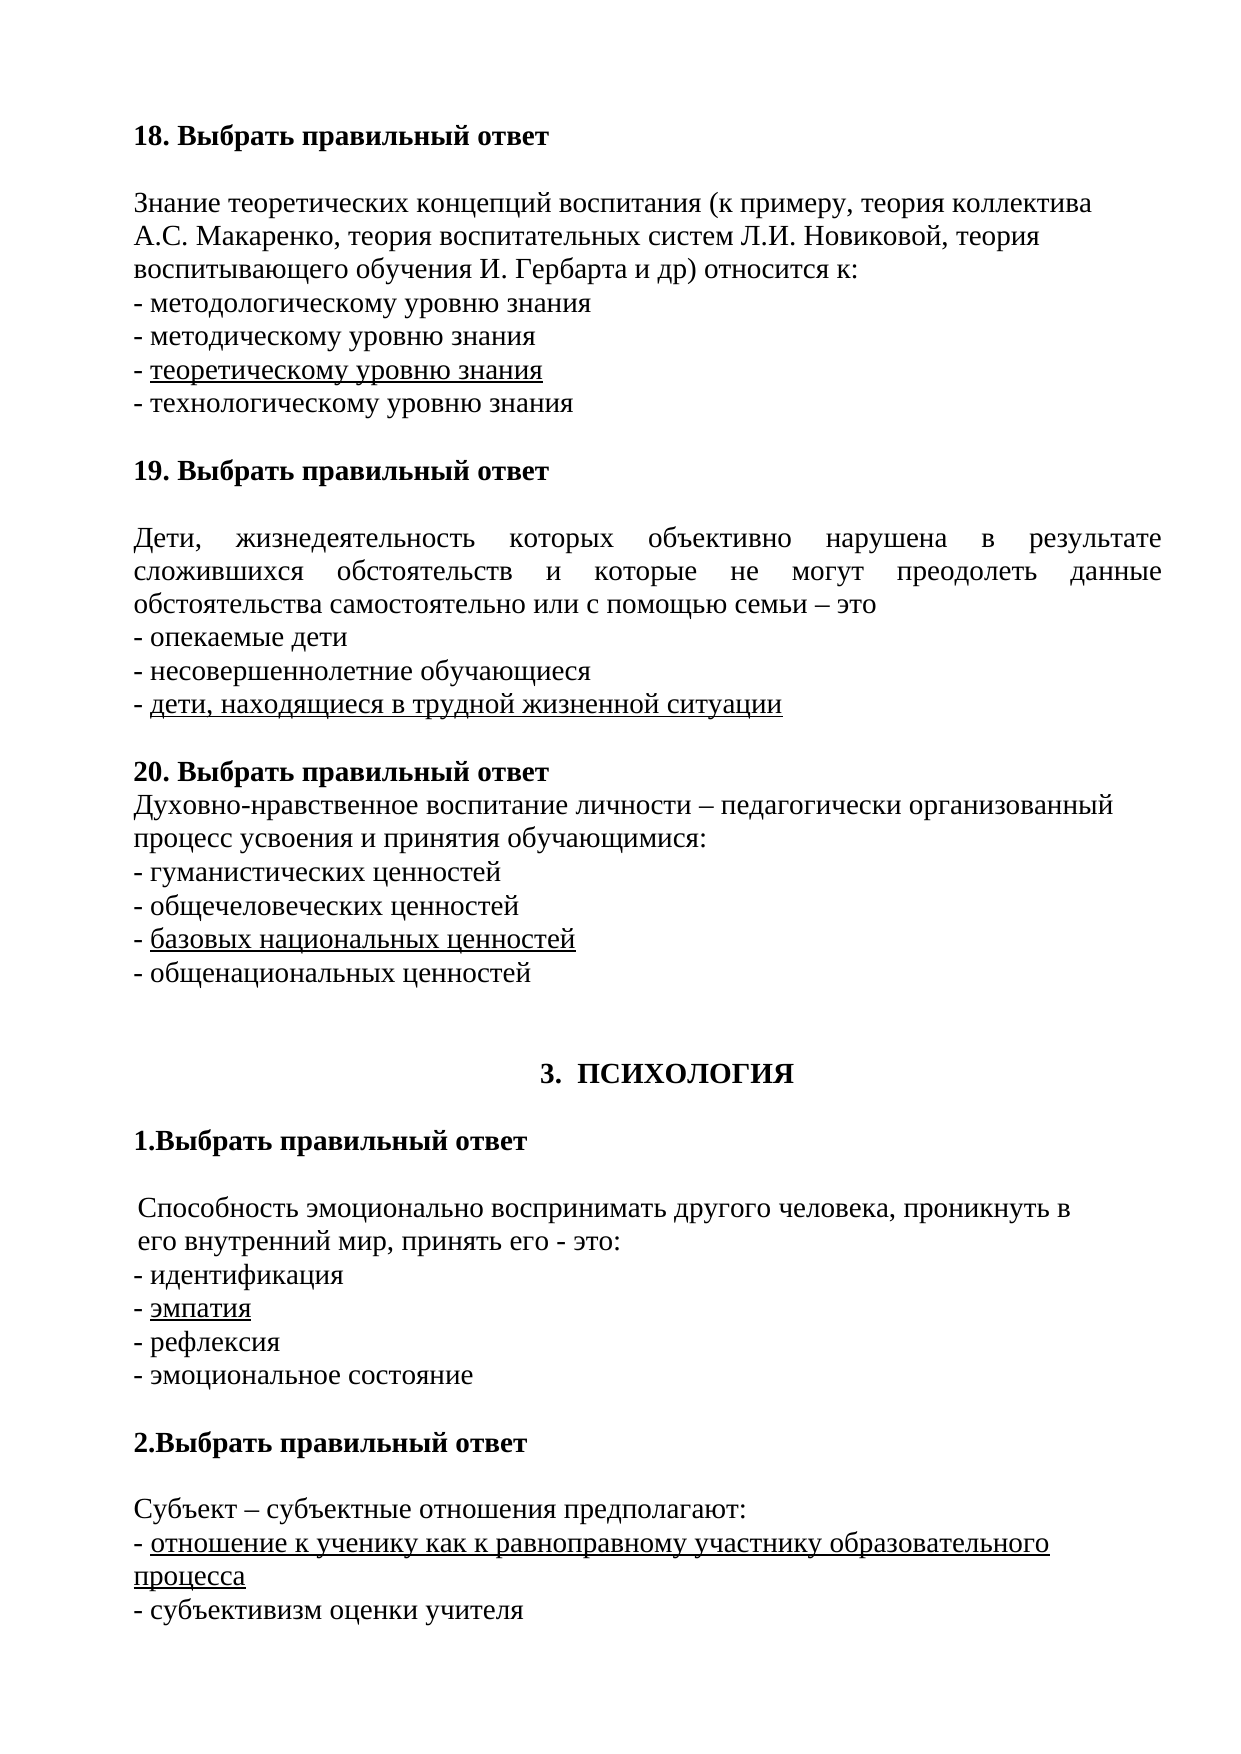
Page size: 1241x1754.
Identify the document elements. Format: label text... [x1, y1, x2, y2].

list теоретическому уровню знания [133, 352, 1162, 385]
list опекаемые дети [133, 619, 1162, 653]
list эмпатия [133, 1290, 1162, 1324]
list общенациональных ценностей [133, 955, 1162, 988]
list субъективизм оценки учителя [133, 1592, 1162, 1625]
list дети, находящиеся в трудной жизненной ситуации [133, 687, 1162, 720]
text Духовно-нравственное воспитание личности – педагогически организованный процесс усвоения и принятия обучающимися: [133, 789, 1114, 854]
list ПСИХОЛОГИЯ [540, 1056, 1162, 1089]
list эмоциональное состояние [133, 1357, 1162, 1391]
list несовершеннолетние обучающиеся [133, 653, 1162, 687]
text Дети, жизнедеятельность которых объективно нарушена в результате сложившихся обстоятельств и которые не могут преодолеть данные обстоятельства самостоятельно или с помощью семьи – это [133, 521, 1162, 619]
list рефлексия [133, 1324, 1162, 1357]
text 1.Выбрать правильный ответ [133, 1123, 1162, 1156]
list Выбрать правильный ответ [133, 453, 1162, 486]
text 2.Выбрать правильный ответ [133, 1425, 1162, 1459]
list методическому уровню знания [133, 318, 1162, 352]
list идентификация [133, 1257, 1162, 1290]
list гуманистических ценностей [133, 854, 1162, 888]
list методологическому уровню знания [133, 285, 1162, 318]
text Знание теоретических концепций воспитания (к примеру, теория коллектива А.С. Макаренко, теория воспитательных систем Л.И. Новиковой, теория воспитывающего обучения И. Гербарта и др) относится к: [133, 186, 1154, 284]
text Способность эмоционально воспринимать другого человека, проникнуть в его внутренний мир, принять его - это: [137, 1191, 1117, 1257]
list общечеловеческих ценностей [133, 888, 1162, 921]
list технологическому уровню знания [133, 385, 1162, 419]
list отношение к ученику как к равноправному участнику образовательного процесса [133, 1526, 1050, 1592]
list Выбрать правильный ответ [133, 118, 1162, 151]
list базовых национальных ценностей [133, 921, 1162, 955]
list Выбрать правильный ответ [133, 754, 1162, 788]
text Субъект – субъектные отношения предполагают: [133, 1492, 1162, 1525]
